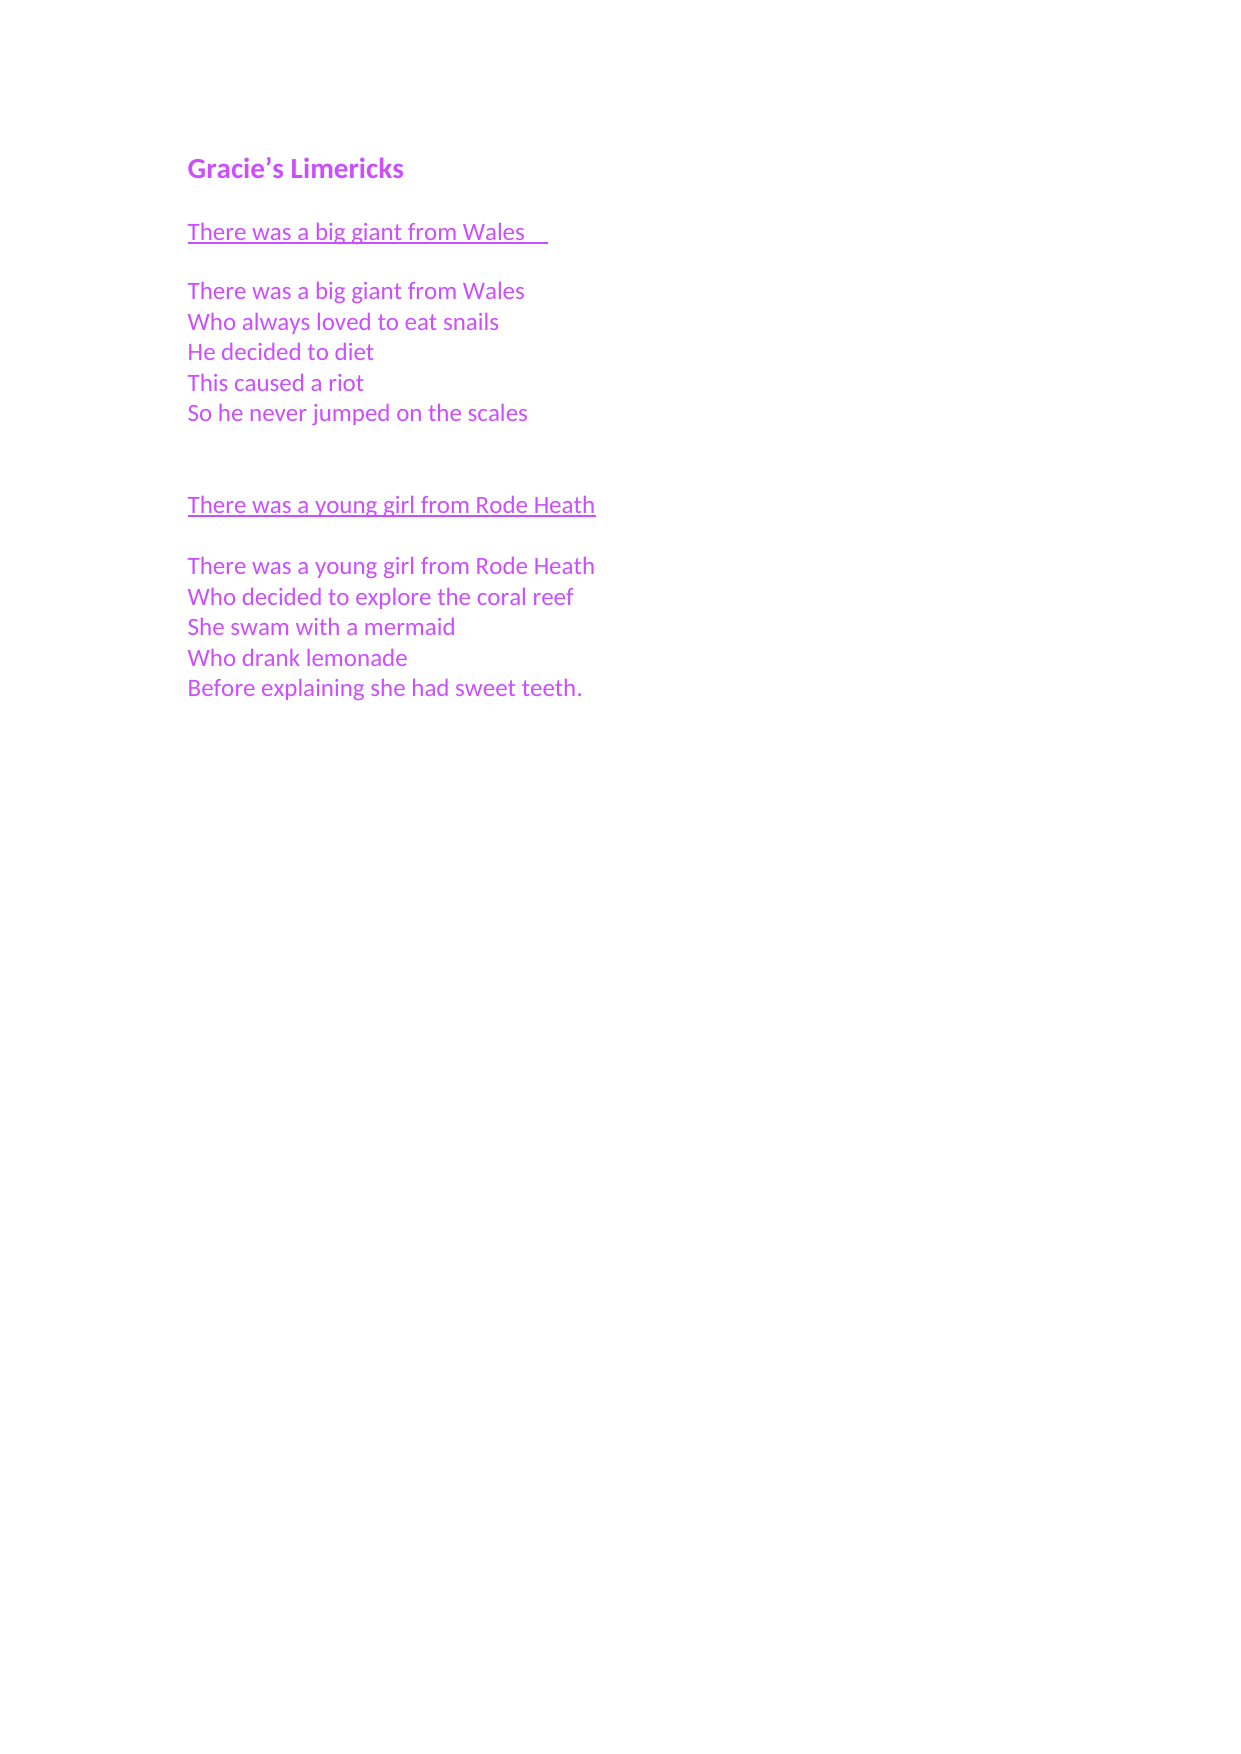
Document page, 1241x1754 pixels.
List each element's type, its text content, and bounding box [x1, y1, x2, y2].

text There was a big giant from Wales [187, 275, 1053, 306]
text She swam with a mermaid [187, 611, 1053, 642]
text There was a young girl from Rode Heath [187, 489, 1053, 519]
text There was a big giant from Wales [187, 216, 1053, 247]
text This caused a riot [187, 367, 1053, 397]
text Who drank lemonade [187, 642, 1053, 672]
text Before explaining she had sweet teeth. [187, 672, 1053, 703]
text Who always loved to eat snails [187, 306, 1053, 336]
text There was a young girl from Rode Heath [187, 550, 1053, 581]
text He decided to diet [187, 336, 1053, 367]
text So he never jumped on the scales [187, 397, 1053, 428]
text Gracie’s Limericks [187, 150, 1053, 186]
text Who decided to explore the coral reef [187, 581, 1053, 611]
